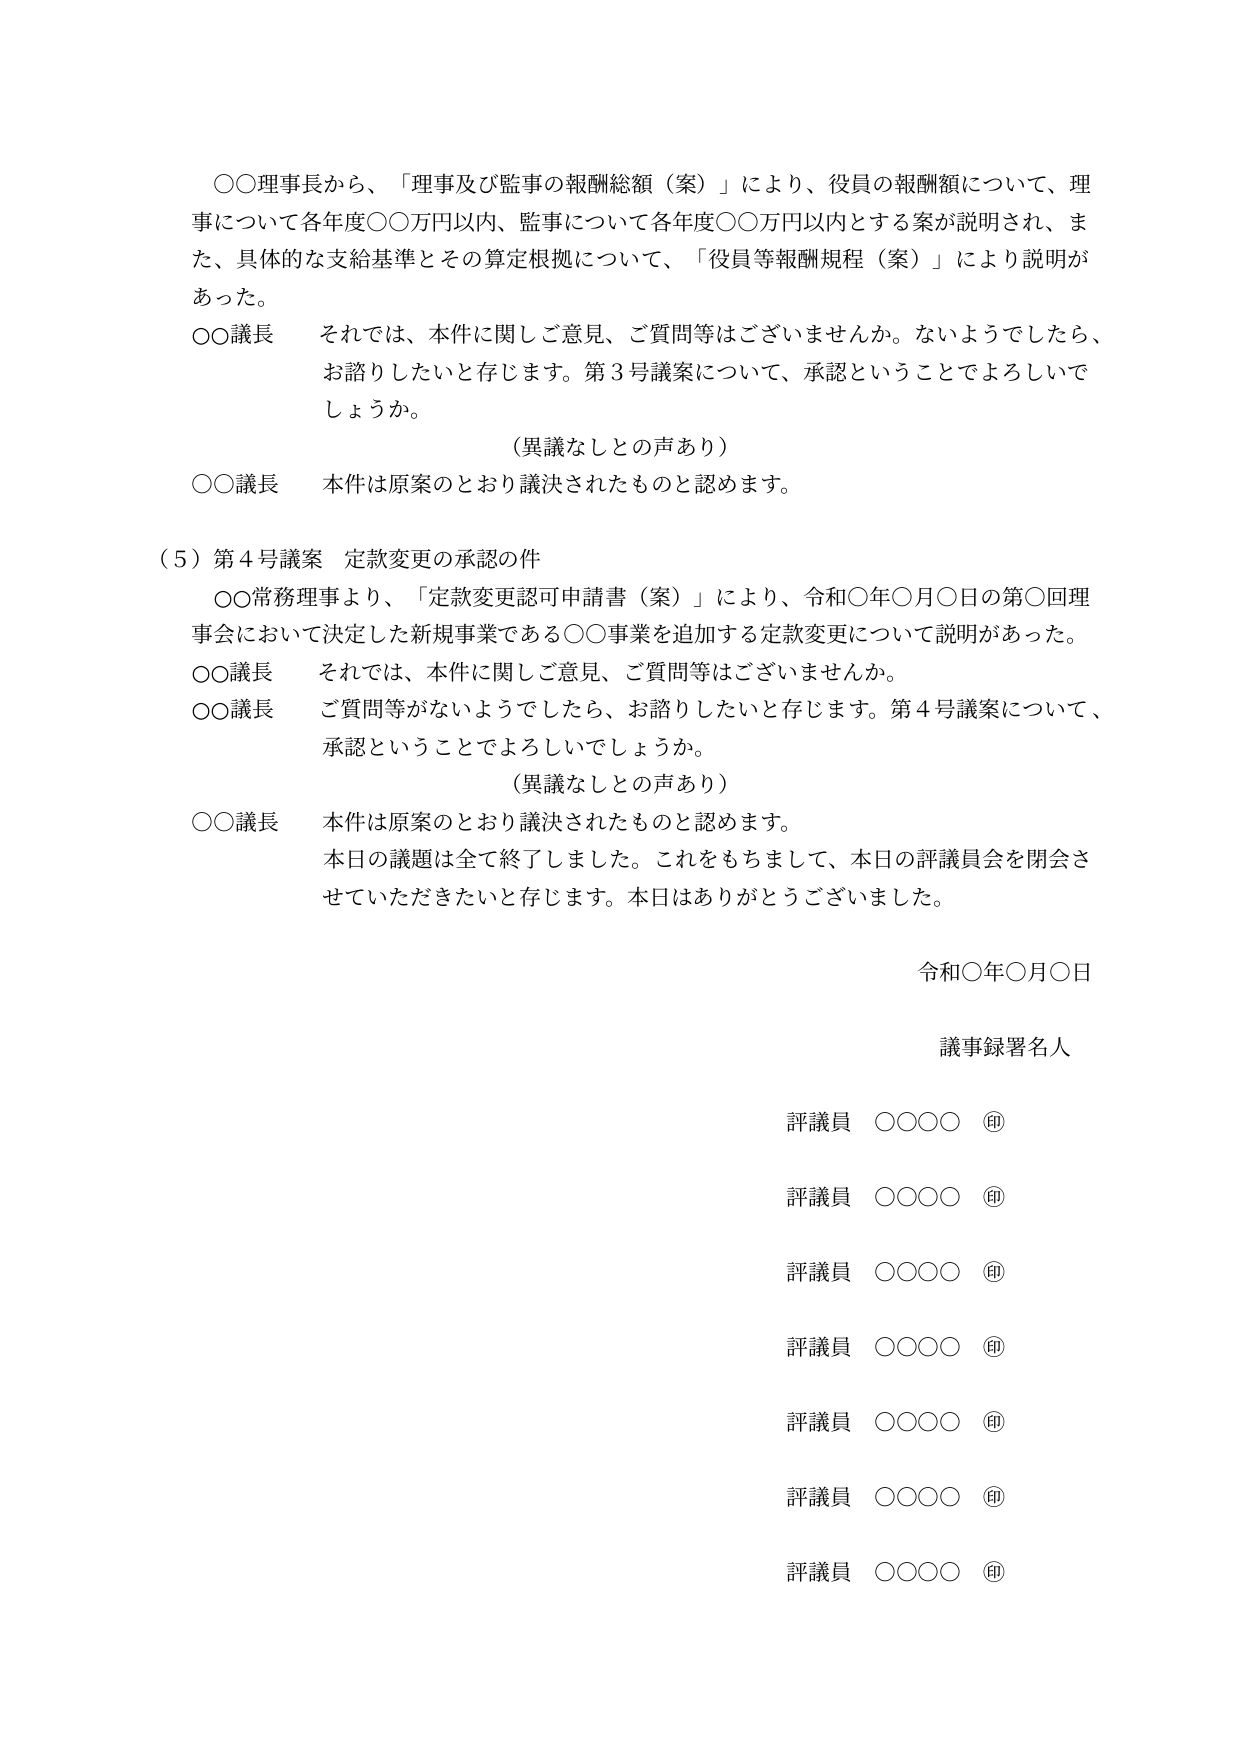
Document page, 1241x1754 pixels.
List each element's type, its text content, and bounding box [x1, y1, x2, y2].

text ○○議長 ご質問等がないようでしたら、お諮りしたいと存じます。第４号議案について、承認ということでよろしいでしょうか。 [191, 689, 1092, 764]
text 評議員 ○○○○ ㊞ [148, 1252, 1005, 1289]
text （５）第４号議案 定款変更の承認の件 [148, 539, 1092, 577]
text 議事録署名人 [148, 1027, 1071, 1064]
text ○○議長 本件は原案のとおり議決されたものと認めます。 [148, 802, 1092, 839]
text 評議員 ○○○○ ㊞ [148, 1477, 1005, 1514]
text ○○議長 本件は原案のとおり議決されたものと認めます。 [148, 464, 1092, 502]
text 本日の議題は全て終了しました。これをもちまして、本日の評議員会を閉会させていただきたいと存じます。本日はありがとうございました。 [148, 839, 1092, 914]
text 評議員 ○○○○ ㊞ [148, 1402, 1005, 1439]
text （異議なしとの声あり） [148, 427, 1092, 464]
text （異議なしとの声あり） [148, 764, 1092, 802]
text 評議員 ○○○○ ㊞ [148, 1177, 1005, 1214]
text 令和○年○月○日 [148, 952, 1092, 989]
text ○○議長 それでは、本件に関しご意見、ご質問等はございませんか。ないようでしたら、お諮りしたいと存じます。第３号議案について、承認ということでよろしいでしょうか。 [191, 314, 1092, 427]
text 評議員 ○○○○ ㊞ [148, 1327, 1005, 1364]
text ○○議長 それでは、本件に関しご意見、ご質問等はございませんか。 [148, 652, 1092, 689]
text 評議員 ○○○○ ㊞ [148, 1102, 1005, 1139]
text 評議員 ○○○○ ㊞ [148, 1552, 1005, 1589]
text ○○理事長から、「理事及び監事の報酬総額（案）」により、役員の報酬額について、理事について各年度○○万円以内、監事について各年度○○万円以内とする案が説明され、また、具体的な支給基準とその算定根拠について、「役員等報酬規程（案）」により説明があった。 [191, 164, 1092, 314]
text ○○常務理事より、「定款変更認可申請書（案）」により、令和○年○月○日の第○回理事会において決定した新規事業である○○事業を追加する定款変更について説明があった。 [191, 577, 1092, 652]
